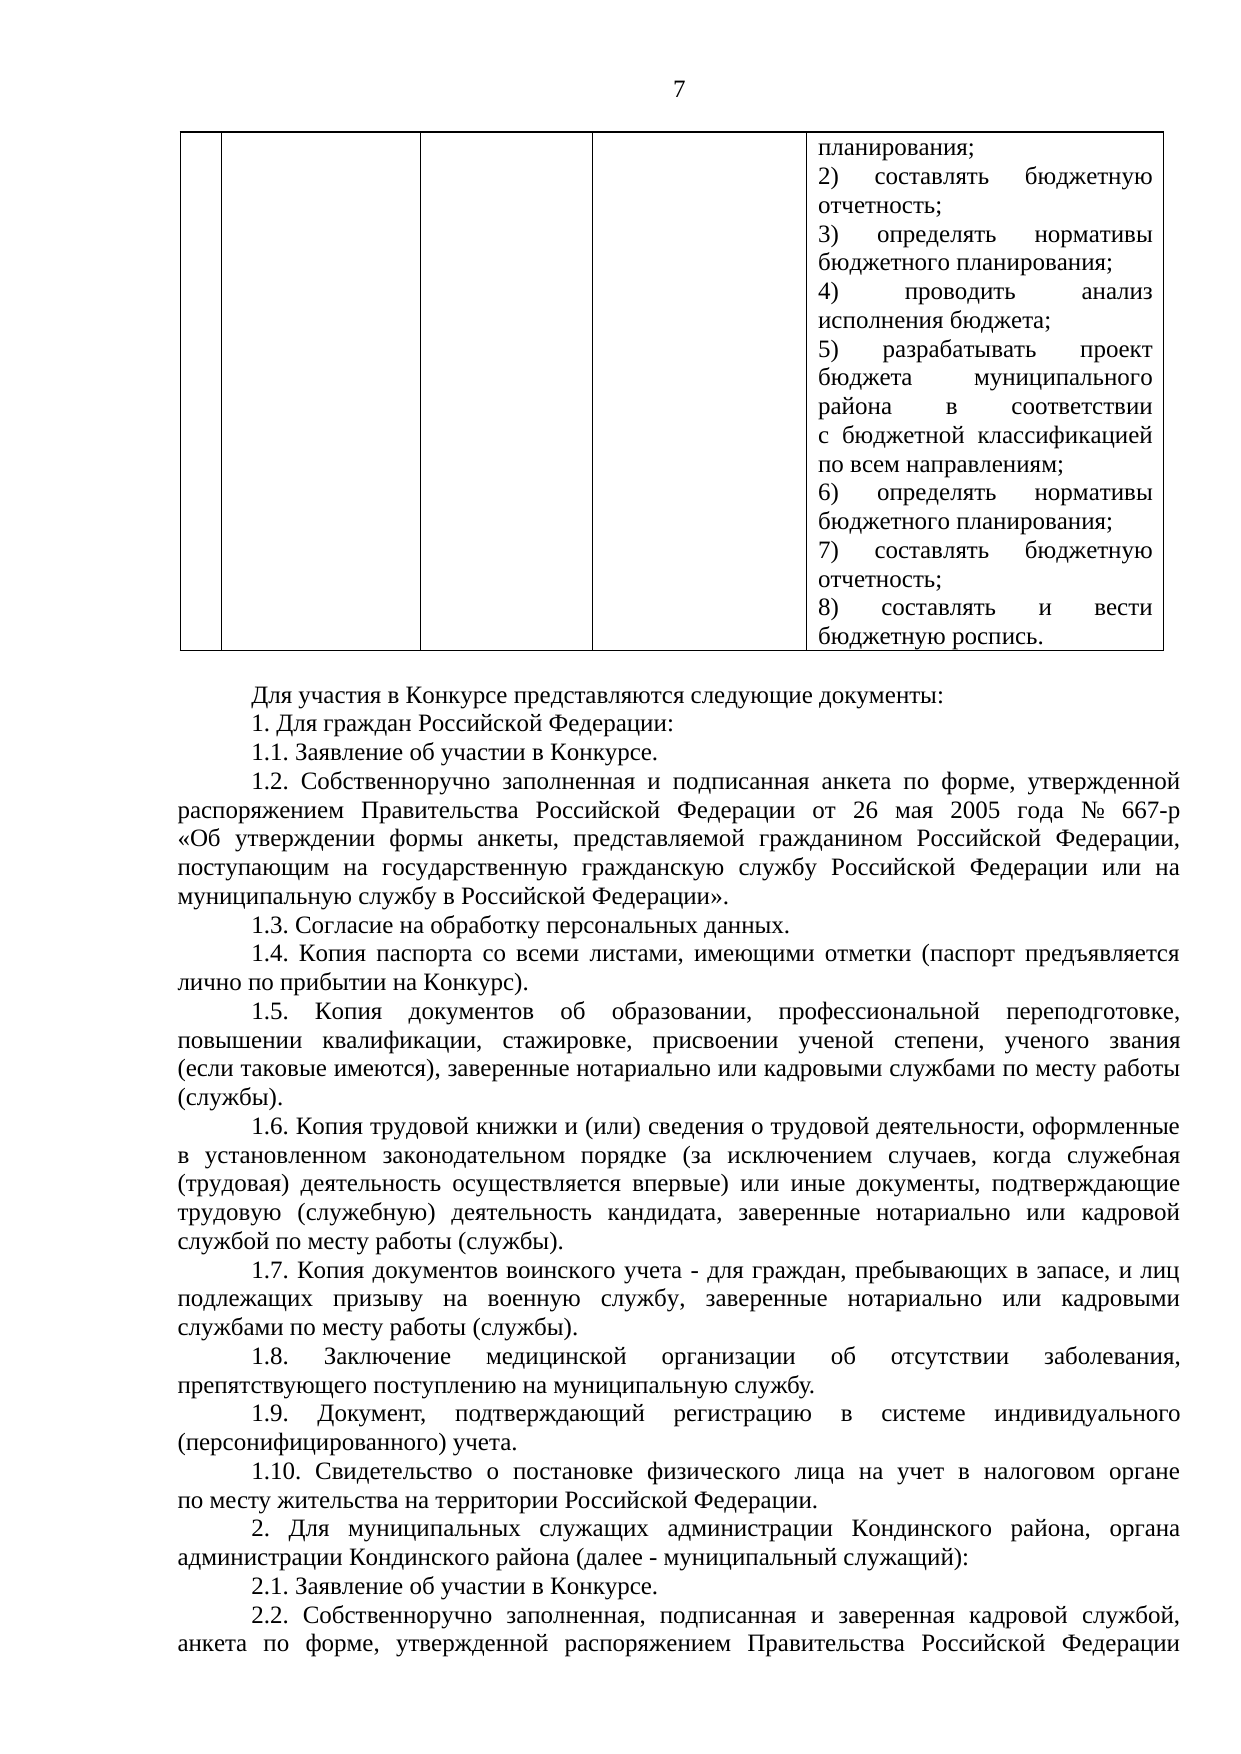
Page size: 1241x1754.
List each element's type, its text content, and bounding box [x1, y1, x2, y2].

text 1.5. Копия документов об образовании, профессиональной переподготовке, повышении квалификации, стажировке, присвоении ученой степени, ученого звания (если таковые имеются), заверенные нотариально или кадровыми службами по месту работы (службы). [177, 996, 1181, 1111]
text 1.3. Согласие на обработку персональных данных. [177, 910, 1181, 938]
text Для участия в Конкурсе представляются следующие документы: [177, 680, 1181, 708]
text 1.7. Копия документов воинского учета - для граждан, пребывающих в запасе, и лиц подлежащих призыву на военную службу, заверенные нотариально или кадровыми службами по месту работы (службы). [177, 1255, 1181, 1341]
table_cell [421, 133, 592, 650]
text 1. Для граждан Российской Федерации: [177, 708, 1181, 737]
text 1.8. Заключение медицинской организации об отсутствии заболевания, препятствующего поступлению на муниципальную службу. [177, 1341, 1181, 1398]
text 1.6. Копия трудовой книжки и (или) сведения о трудовой деятельности, оформленные в установленном законодательном порядке (за исключением случаев, когда служебная (трудовая) деятельность осуществляется впервые) или иные документы, подтверждающие трудовую (служебную) деятельность кандидата, заверенные нотариально или кадровой службой по месту работы (службы). [177, 1111, 1181, 1255]
text 1.2. Собственноручно заполненная и подписанная анкета по форме, утвержденной распоряжением Правительства Российской Федерации от 26 мая 2005 года № 667-р «Об утверждении формы анкеты, представляемой гражданином Российской Федерации, поступающим на государственную гражданскую службу Российской Федерации или на муниципальную службу в Российской Федерации». [177, 766, 1181, 910]
text 1.10. Свидетельство о постановке физического лица на учет в налоговом органе по месту жительства на территории Российской Федерации. [177, 1456, 1181, 1513]
text 2. Для муниципальных служащих администрации Кондинского района, органа администрации Кондинского района (далее - муниципальный служащий): [177, 1513, 1181, 1571]
text 1.9. Документ, подтверждающий регистрацию в системе индивидуального (персонифицированного) учета. [177, 1398, 1181, 1456]
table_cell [807, 133, 1163, 650]
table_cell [593, 133, 806, 650]
text 1.4. Копия паспорта со всеми листами, имеющими отметки (паспорт предъявляется лично по прибытии на Конкурс). [177, 938, 1181, 996]
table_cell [222, 133, 420, 650]
table_cell 1. [181, 133, 221, 650]
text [177, 1600, 1181, 1657]
text 2.1. Заявление об участии в Конкурсе. [177, 1571, 1181, 1600]
text 1.1. Заявление об участии в Конкурсе. [177, 737, 1181, 766]
